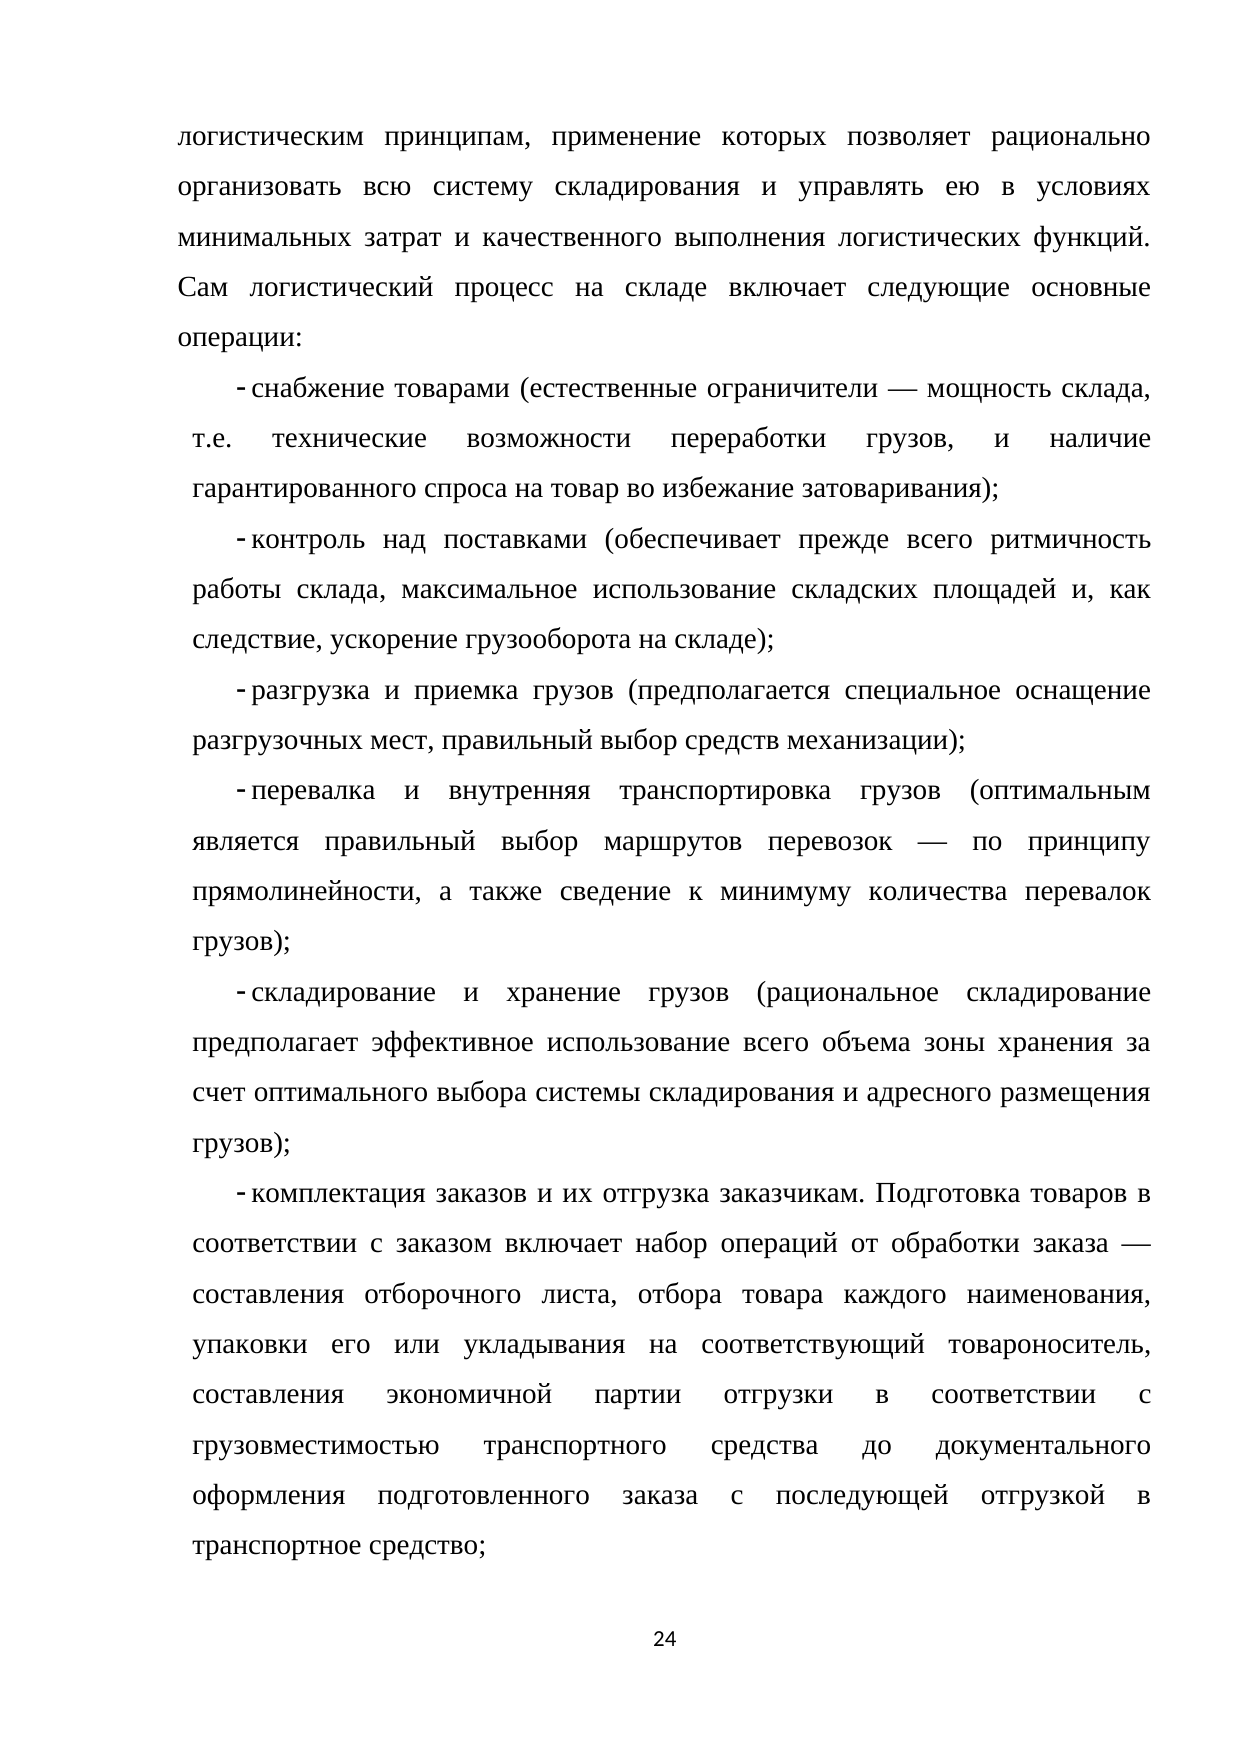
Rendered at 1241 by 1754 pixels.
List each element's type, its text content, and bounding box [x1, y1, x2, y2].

list комплектация заказов и их отгрузка заказчикам. Подготовка товаров в соответствии с заказом включает набор операций от обработки заказа — составления отборочного листа, отбора товара каждого наименования, упаковки его или укладывания на соответствующий товароноситель, составления экономичной партии отгрузки в соответствии с грузовместимостью транспортного средства до документального оформления подготовленного заказа с последующей отгрузкой в транспортное средство; [192, 1175, 1152, 1561]
list контроль над поставками (обеспечивает прежде всего ритмичность работы склада, максимальное использование складских площадей и, как следствие, ускорение грузооборота на складе); [192, 521, 1152, 655]
list разгрузка и приемка грузов (предполагается специальное оснащение разгрузочных мест, правильный выбор средств механизации); [192, 672, 1152, 756]
list складирование и хранение грузов (рациональное складирование предполагает эффективное использование всего объема зоны хранения за счет оптимального выбора системы складирования и адресного размещения грузов); [192, 974, 1152, 1158]
list снабжение товарами (естественные ограничители — мощность склада, т.е. технические возможности переработки грузов, и наличие гарантированного спроса на товар во избежание затоваривания); [192, 370, 1152, 504]
list перевалка и внутренняя транспортировка грузов (оптимальным является правильный выбор маршрутов перевозок — по принципу прямолинейности, а также сведение к минимуму количества перевалок грузов); [192, 772, 1152, 957]
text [177, 118, 1152, 353]
